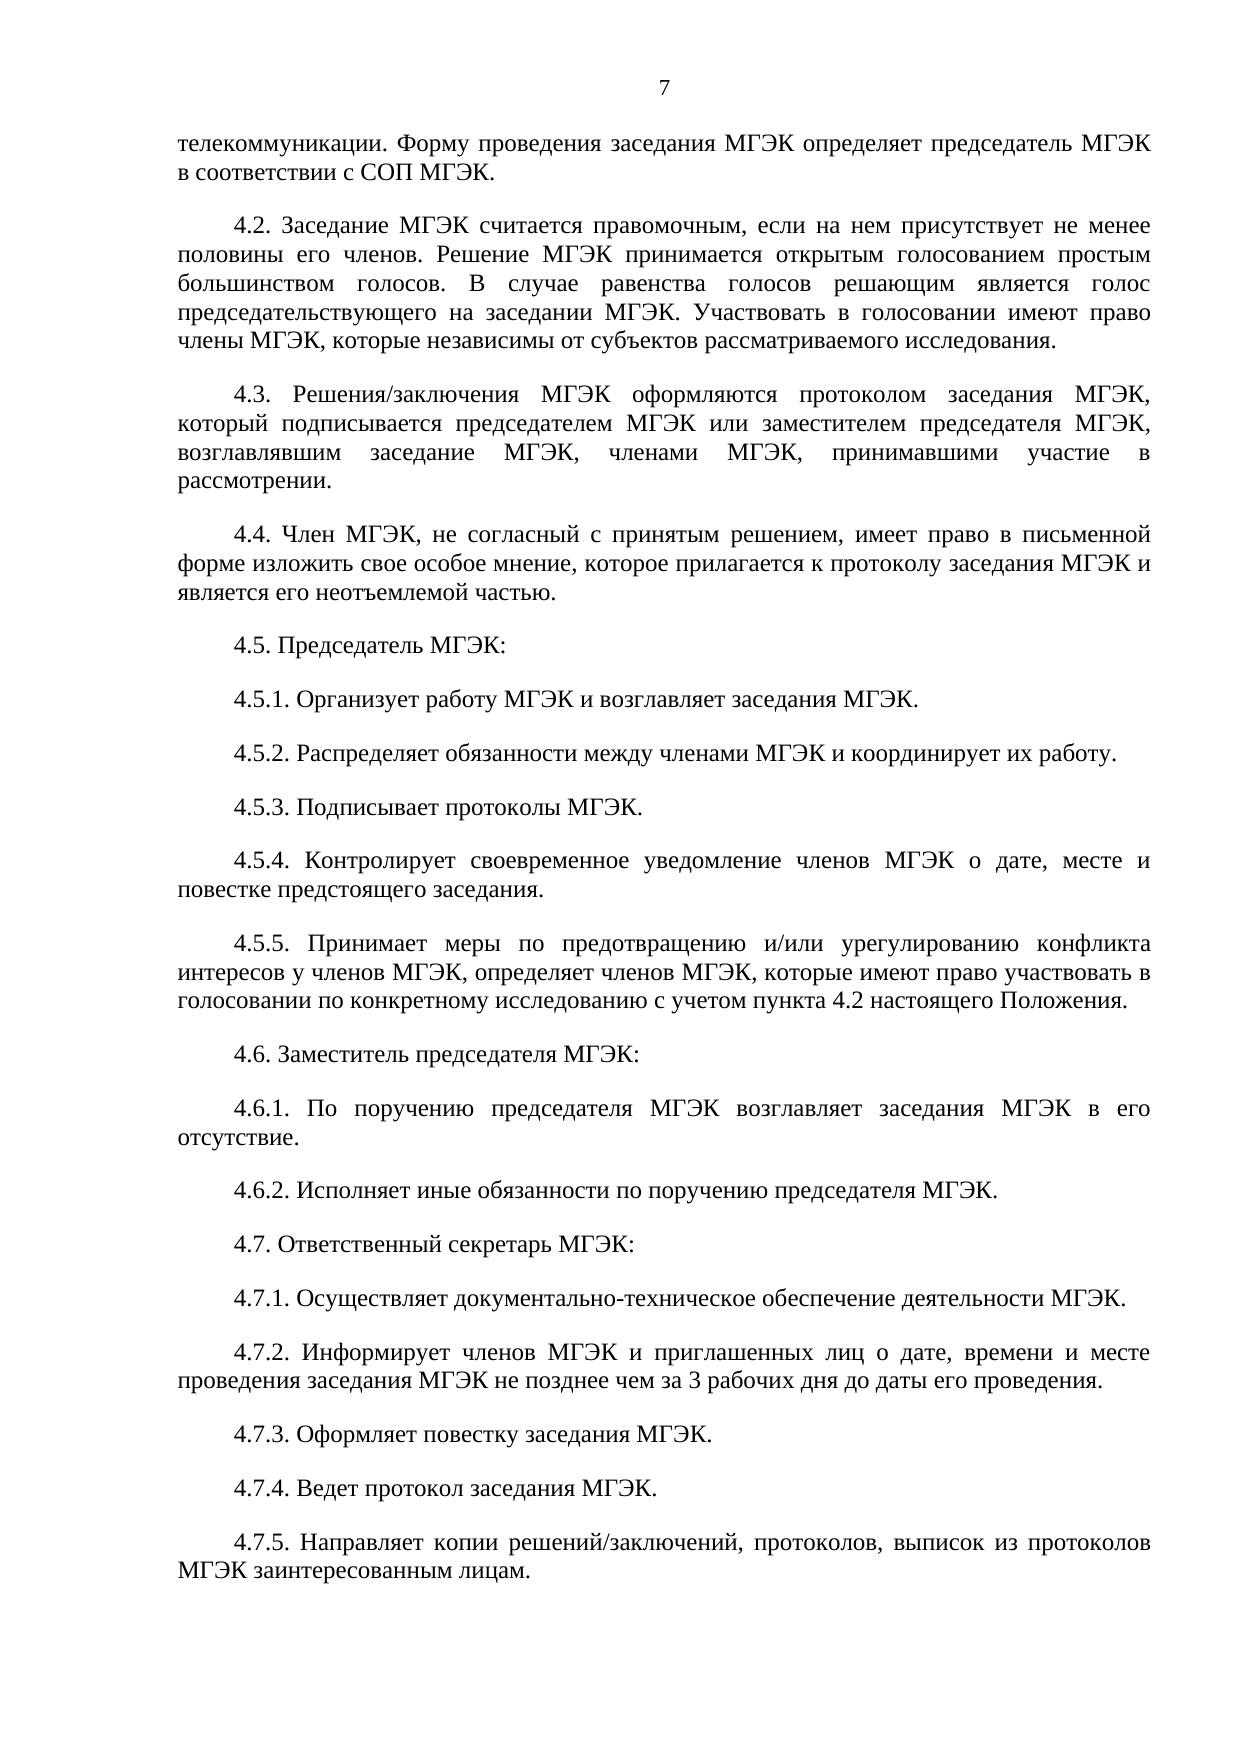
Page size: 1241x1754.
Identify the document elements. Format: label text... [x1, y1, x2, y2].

text 4.4. Член МГЭК, не согласный с принятым решением, имеет право в письменной форме изложить свое особое мнение, которое прилагается к протоколу заседания МГЭК и является его неотъемлемой частью. [177, 519, 1152, 606]
text 4.3. Решения/заключения МГЭК оформляются протоколом заседания МГЭК, который подписывается председателем МГЭК или заместителем председателя МГЭК, возглавлявшим заседание МГЭК, членами МГЭК, принимавшими участие в рассмотрении. [177, 379, 1152, 494]
text 4.7. Ответственный секретарь МГЭК: [177, 1229, 1152, 1258]
text 4.5.4. Контролирует своевременное уведомление членов МГЭК о дате, месте и повестке предстоящего заседания. [177, 846, 1152, 903]
text 4.7.5. Направляет копии решений/заключений, протоколов, выписок из протоколов МГЭК заинтересованным лицам. [177, 1527, 1152, 1584]
text 4.5.3. Подписывает протоколы МГЭК. [177, 792, 1152, 821]
text 4.5.2. Распределяет обязанности между членами МГЭК и координирует их работу. [177, 738, 1152, 767]
text 4.6.2. Исполняет иные обязанности по поручению председателя МГЭК. [177, 1176, 1152, 1204]
text 4.5. Председатель МГЭК: [177, 631, 1152, 659]
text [177, 128, 1152, 186]
text 4.6.1. По поручению председателя МГЭК возглавляет заседания МГЭК в его отсутствие. [177, 1093, 1152, 1151]
text 4.7.1. Осуществляет документально-техническое обеспечение деятельности МГЭК. [177, 1283, 1152, 1312]
text 4.7.3. Оформляет повестку заседания МГЭК. [177, 1419, 1152, 1448]
text 4.6. Заместитель председателя МГЭК: [177, 1039, 1152, 1068]
text 4.5.1. Организует работу МГЭК и возглавляет заседания МГЭК. [177, 684, 1152, 713]
text 4.2. Заседание МГЭК считается правомочным, если на нем присутствует не менее половины его членов. Решение МГЭК принимается открытым голосованием простым большинством голосов. В случае равенства голосов решающим является голос председательствующего на заседании МГЭК. Участвовать в голосовании имеют право члены МГЭК, которые независимы от субъектов рассматриваемого исследования. [177, 211, 1152, 354]
text 4.5.5. Принимает меры по предотвращению и/или урегулированию конфликта интересов у членов МГЭК, определяет членов МГЭК, которые имеют право участвовать в голосовании по конкретному исследованию с учетом пункта 4.2 настоящего Положения. [177, 928, 1152, 1014]
text 4.7.2. Информирует членов МГЭК и приглашенных лиц о дате, времени и месте проведения заседания МГЭК не позднее чем за 3 рабочих дня до даты его проведения. [177, 1337, 1152, 1394]
text 4.7.4. Ведет протокол заседания МГЭК. [177, 1473, 1152, 1502]
